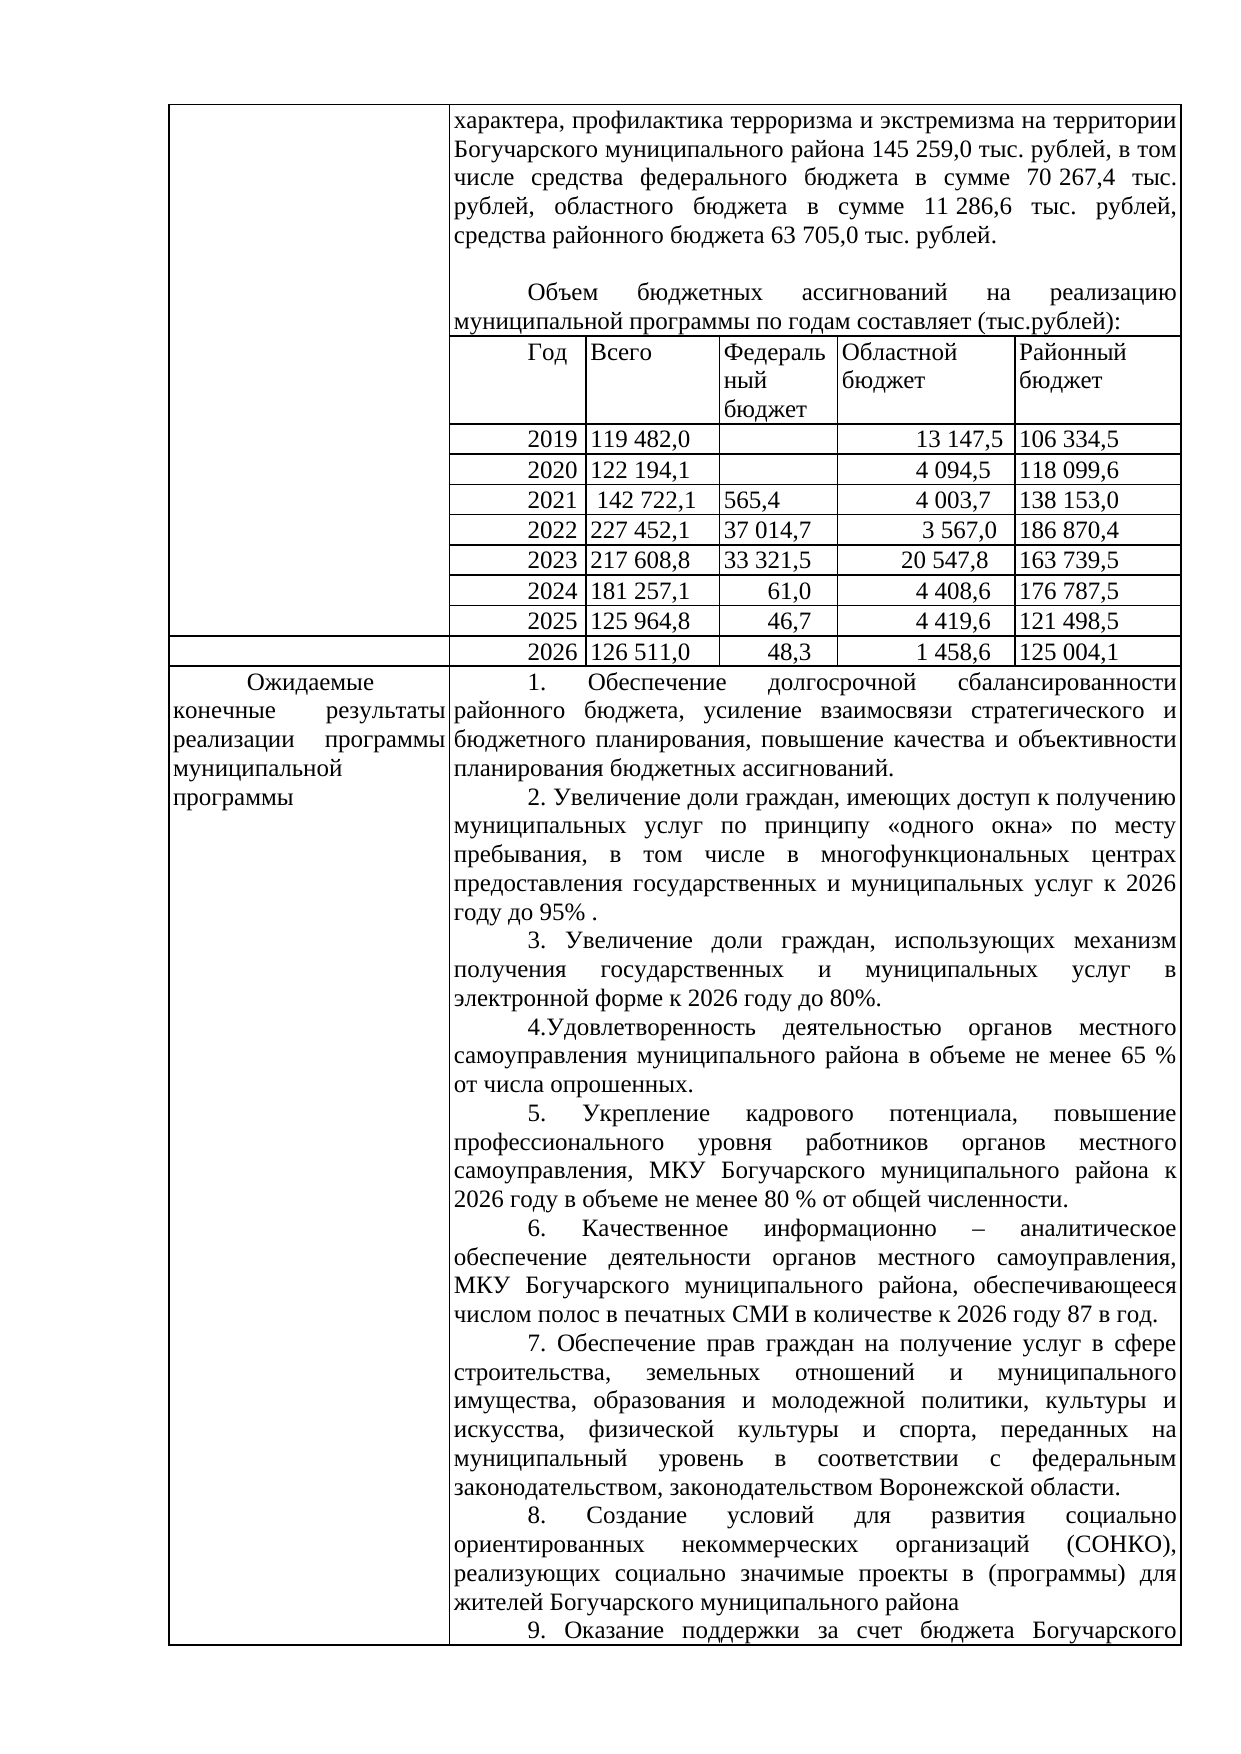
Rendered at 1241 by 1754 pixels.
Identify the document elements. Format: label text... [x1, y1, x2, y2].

table_cell 142 722,1 [587, 485, 719, 514]
table_cell 2021 [450, 485, 585, 514]
table_cell 37 014,7 [720, 515, 837, 544]
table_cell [450, 667, 1180, 1644]
table_cell 118 099,6 [1016, 455, 1180, 483]
table_cell 4 419,6 [838, 606, 1014, 635]
table_cell 2024 [450, 576, 585, 605]
table_cell 20 547,8 [838, 546, 1014, 574]
table_cell 4 003,7 [838, 485, 1014, 514]
table_cell 176 787,5 [1016, 576, 1180, 605]
table_cell 2023 [450, 546, 585, 574]
table_cell Районный бюджет [1016, 337, 1180, 423]
table_cell 46,7 [720, 606, 837, 635]
table_cell 121 498,5 [1016, 606, 1180, 635]
table_cell 126 511,0 [587, 637, 719, 665]
table_cell 2025 [450, 606, 585, 635]
table_cell 3 567,0 [838, 515, 1014, 544]
table_cell 227 452,1 [587, 515, 719, 544]
table_cell 217 608,8 [587, 546, 719, 574]
table_cell 2026 [450, 637, 585, 665]
table_cell Всего [587, 337, 719, 423]
table_cell 138 153,0 [1016, 485, 1180, 514]
table_cell 61,0 [720, 576, 837, 605]
table_cell 2019 [450, 425, 585, 453]
table_cell 33 321,5 [720, 546, 837, 574]
table_cell 125 004,1 [1016, 637, 1180, 665]
table_cell 119 482,0 [587, 425, 719, 453]
table_cell 186 870,4 [1016, 515, 1180, 544]
table_cell 565,4 [720, 485, 837, 514]
table_cell [720, 455, 837, 483]
table_cell 13 147,5 [838, 425, 1014, 453]
table_cell 1 458,6 [838, 637, 1014, 665]
table_cell Областной бюджет [838, 337, 1014, 423]
table_cell 2020 [450, 455, 585, 483]
table_cell [170, 637, 449, 665]
table_cell Год [450, 337, 585, 423]
table_cell 125 964,8 [587, 606, 719, 635]
table_cell 48,3 [720, 637, 837, 665]
table_cell 4 408,6 [838, 576, 1014, 605]
table_cell 106 334,5 [1016, 425, 1180, 453]
table_cell 163 739,5 [1016, 546, 1180, 574]
table_cell 181 257,1 [587, 576, 719, 605]
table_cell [170, 667, 449, 1644]
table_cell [450, 105, 1180, 335]
table_cell Федеральный бюджет [720, 337, 837, 423]
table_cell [170, 105, 449, 635]
table_cell 2022 [450, 515, 585, 544]
table_cell 122 194,1 [587, 455, 719, 483]
table_cell [720, 425, 837, 453]
table_cell 4 094,5 [838, 455, 1014, 483]
